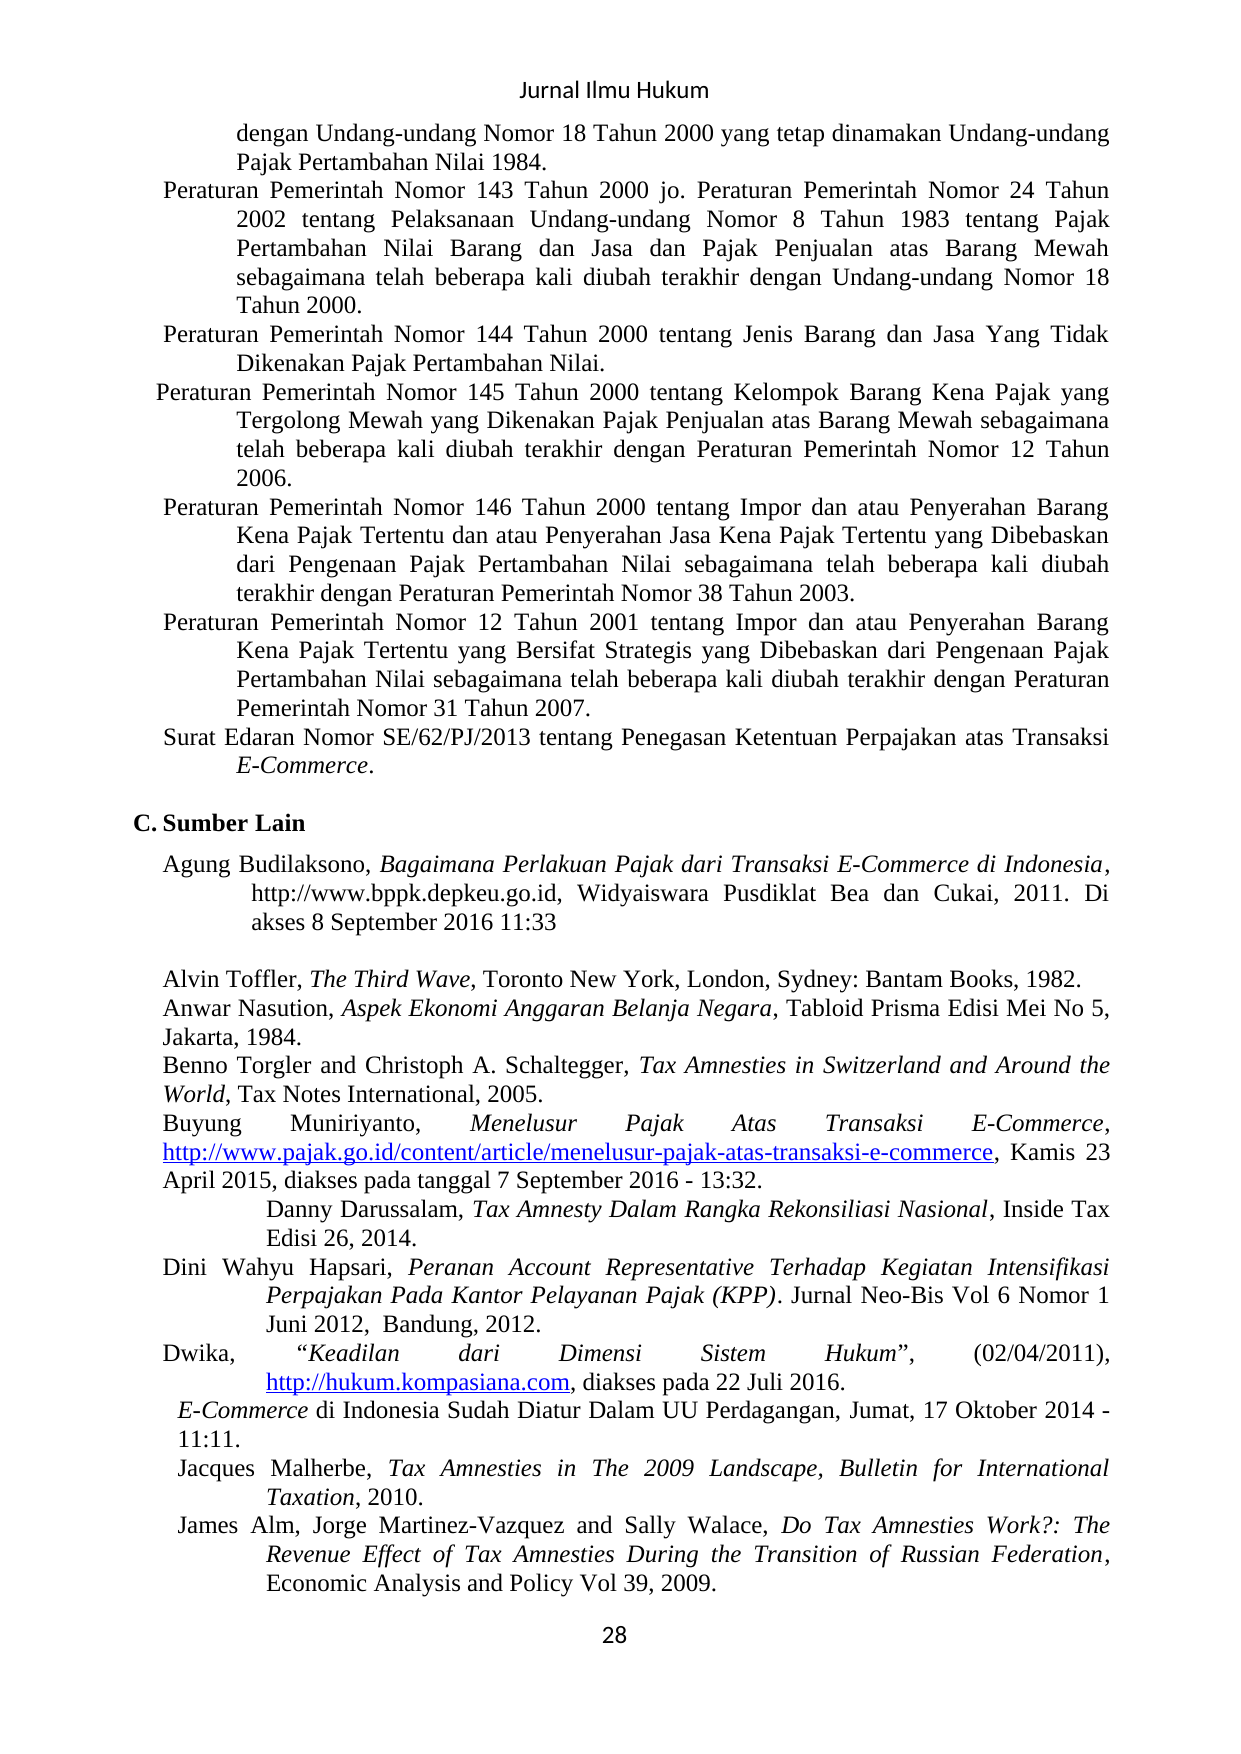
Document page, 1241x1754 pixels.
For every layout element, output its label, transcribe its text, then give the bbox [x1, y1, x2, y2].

list Sumber Lain [133, 808, 1110, 837]
text Surat Edaran Nomor SE/62/PJ/2013 tentang Penegasan Ketentuan Perpajakan atas Transaksi E-Commerce. [163, 722, 1110, 779]
text Peraturan Pemerintah Nomor 146 Tahun 2000 tentang Impor dan atau Penyerahan Barang Kena Pajak Tertentu dan atau Penyerahan Jasa Kena Pajak Tertentu yang Dibebaskan dari Pengenaan Pajak Pertambahan Nilai sebagaimana telah beberapa kali diubah terakhir dengan Peraturan Pemerintah Nomor 38 Tahun 2003. [163, 492, 1110, 607]
text E-Commerce di Indonesia Sudah Diatur Dalam UU Perdagangan, Jumat, 17 Oktober 2014 - 11:11. [177, 1396, 1110, 1453]
text Dini Wahyu Hapsari, Peranan Account Representative Terhadap Kegiatan Intensifikasi Perpajakan Pada Kantor Pelayanan Pajak (KPP). Jurnal Neo-Bis Vol 6 Nomor 1 Juni 2012, Bandung, 2012. [162, 1252, 1110, 1338]
text Peraturan Pemerintah Nomor 12 Tahun 2001 tentang Impor dan atau Penyerahan Barang Kena Pajak Tertentu yang Bersifat Strategis yang Dibebaskan dari Pengenaan Pajak Pertambahan Nilai sebagaimana telah beberapa kali diubah terakhir dengan Peraturan Pemerintah Nomor 31 Tahun 2007. [163, 607, 1110, 722]
text Jacques Malherbe, Tax Amnesties in The 2009 Landscape, Bulletin for International Taxation, 2010. [177, 1453, 1110, 1511]
text Peraturan Pemerintah Nomor 144 Tahun 2000 tentang Jenis Barang dan Jasa Yang Tidak Dikenakan Pajak Pertambahan Nilai. [163, 319, 1110, 377]
text Alvin Toffler, The Third Wave, Toronto New York, London, Sydney: Bantam Books, 1982. [162, 964, 1110, 993]
text Anwar Nasution, Aspek Ekonomi Anggaran Belanja Negara, Tabloid Prisma Edisi Mei No 5, Jakarta, 1984. [162, 993, 1110, 1051]
text Dwika, “Keadilan dari Dimensi Sistem Hukum”, (02/04/2011), http://hukum.kompasiana.com, diakses pada 22 Juli 2016. [162, 1338, 1110, 1396]
text Peraturan Pemerintah Nomor 143 Tahun 2000 jo. Peraturan Pemerintah Nomor 24 Tahun 2002 tentang Pelaksanaan Undang-undang Nomor 8 Tahun 1983 tentang Pajak Pertambahan Nilai Barang dan Jasa dan Pajak Penjualan atas Barang Mewah sebagaimana telah beberapa kali diubah terakhir dengan Undang-undang Nomor 18 Tahun 2000. [163, 176, 1110, 319]
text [162, 118, 1110, 176]
text Benno Torgler and Christoph A. Schaltegger, Tax Amnesties in Switzerland and Around the World, Tax Notes International, 2005. [162, 1051, 1110, 1108]
text James Alm, Jorge Martinez-Vazquez and Sally Walace, Do Tax Amnesties Work?: The Revenue Effect of Tax Amnesties During the Transition of Russian Federation, Economic Analysis and Policy Vol 39, 2009. [177, 1511, 1110, 1597]
text Agung Budilaksono, Bagaimana Perlakuan Pajak dari Transaksi E-Commerce di Indonesia, http://www.bppk.depkeu.go.id, Widyaiswara Pusdiklat Bea dan Cukai, 2011. Di akses 8 September 2016 11:33 [162, 849, 1110, 936]
text Peraturan Pemerintah Nomor 145 Tahun 2000 tentang Kelompok Barang Kena Pajak yang Tergolong Mewah yang Dikenakan Pajak Penjualan atas Barang Mewah sebagaimana telah beberapa kali diubah terakhir dengan Peraturan Pemerintah Nomor 12 Tahun 2006. [156, 377, 1110, 492]
text Danny Darussalam, Tax Amnesty Dalam Rangka Rekonsiliasi Nasional, Inside Tax Edisi 26, 2014. [266, 1194, 1110, 1252]
text Buyung Muniriyanto, Menelusur Pajak Atas Transaksi E-Commerce, http://www.pajak.go.id/content/article/menelusur-pajak-atas-transaksi-e-commerce, Kamis 23 April 2015, diakses pada tanggal 7 September 2016 - 13:32. [162, 1108, 1110, 1194]
